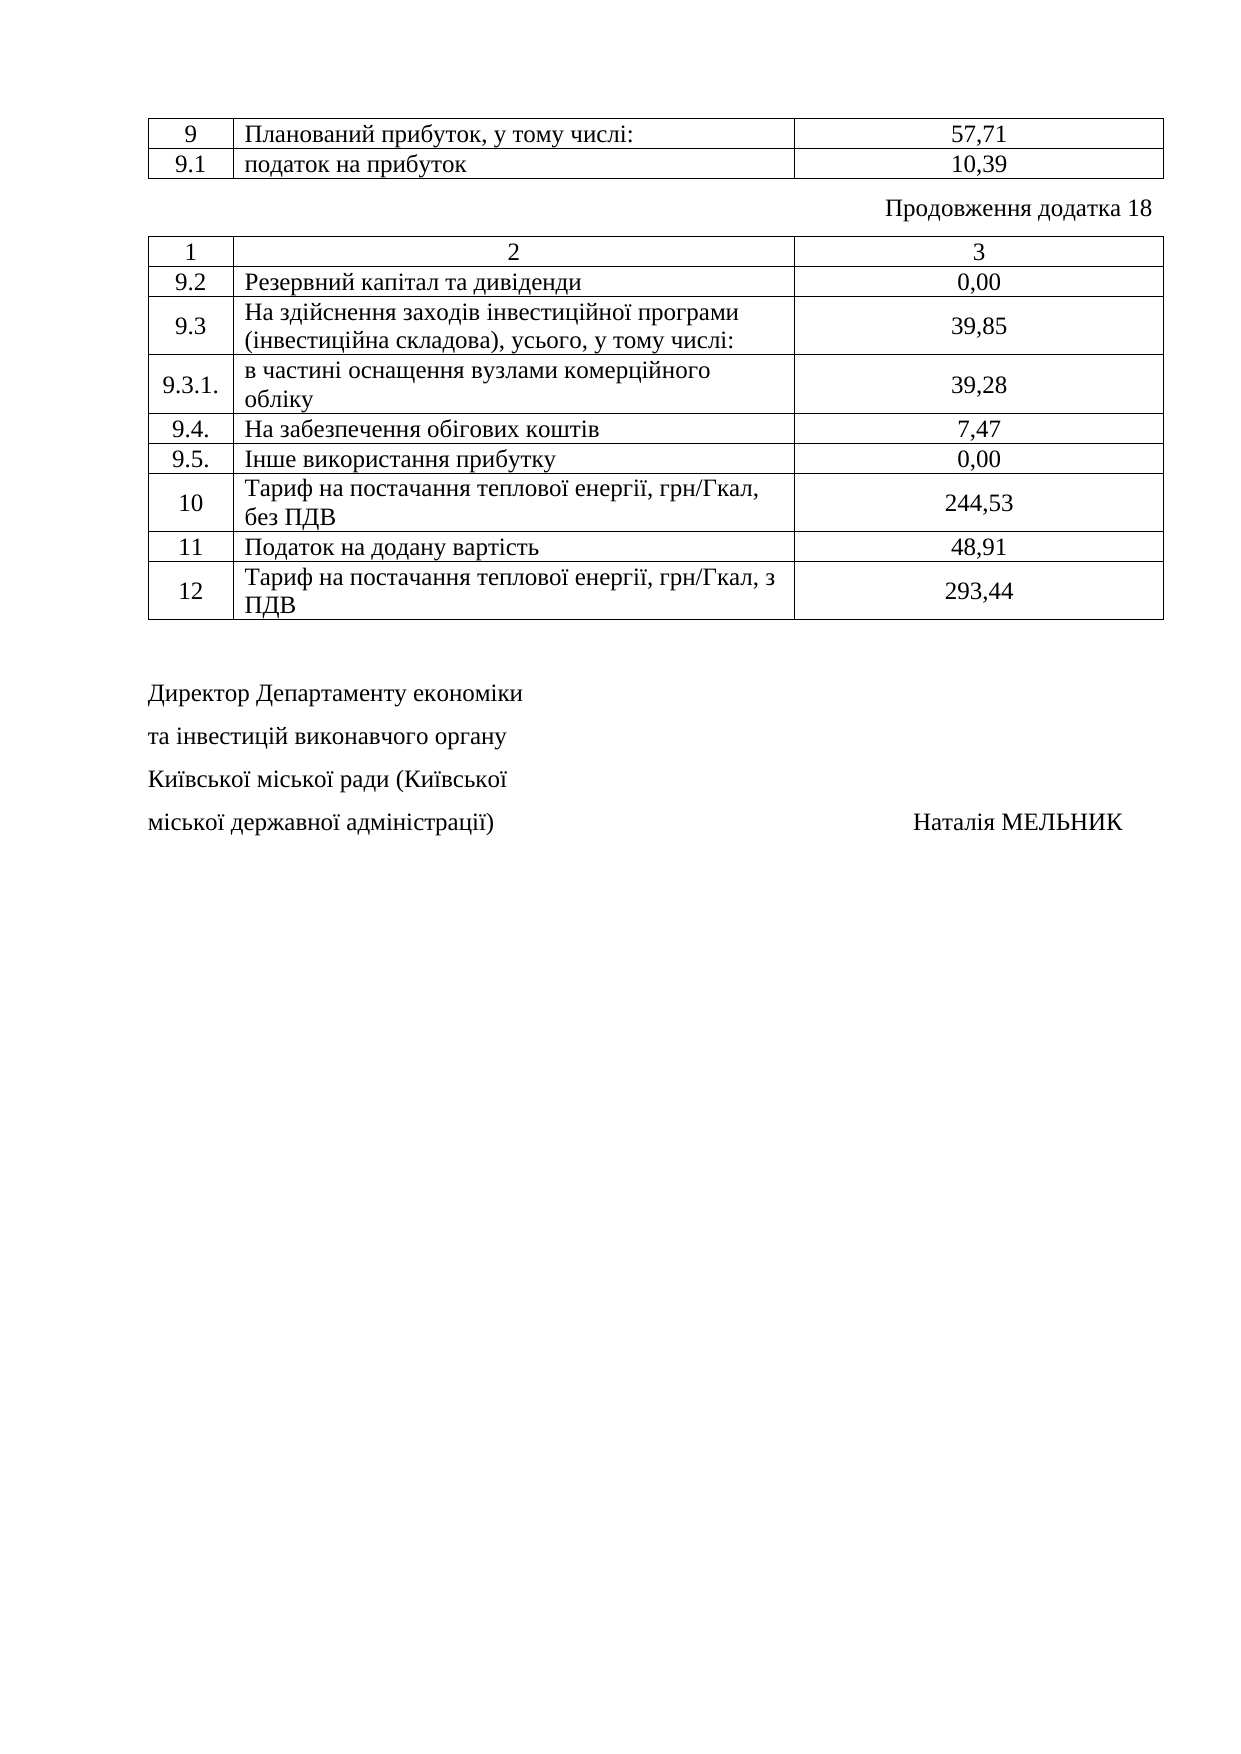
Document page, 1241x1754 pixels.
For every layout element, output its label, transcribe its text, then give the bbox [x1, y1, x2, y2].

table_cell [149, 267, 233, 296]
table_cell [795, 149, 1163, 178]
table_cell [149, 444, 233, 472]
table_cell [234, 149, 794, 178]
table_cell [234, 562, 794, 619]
text міської державної адміністрації) Наталія МЕЛЬНИК [148, 807, 1152, 836]
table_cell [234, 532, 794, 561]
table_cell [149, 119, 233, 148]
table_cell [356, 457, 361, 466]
text та інвестицій виконавчого органу [148, 721, 1152, 750]
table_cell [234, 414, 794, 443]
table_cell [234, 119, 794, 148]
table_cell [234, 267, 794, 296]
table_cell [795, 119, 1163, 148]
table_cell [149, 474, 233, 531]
text Директор Департаменту економіки [148, 678, 1152, 707]
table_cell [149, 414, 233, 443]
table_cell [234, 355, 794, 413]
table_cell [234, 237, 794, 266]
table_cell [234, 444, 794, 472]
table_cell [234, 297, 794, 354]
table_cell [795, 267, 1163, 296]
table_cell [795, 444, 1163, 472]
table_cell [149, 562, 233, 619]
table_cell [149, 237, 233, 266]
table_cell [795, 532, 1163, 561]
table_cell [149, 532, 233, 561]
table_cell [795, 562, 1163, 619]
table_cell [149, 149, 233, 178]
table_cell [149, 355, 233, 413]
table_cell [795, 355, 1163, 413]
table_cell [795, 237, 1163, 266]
text Київської міської ради (Київської [148, 764, 1152, 793]
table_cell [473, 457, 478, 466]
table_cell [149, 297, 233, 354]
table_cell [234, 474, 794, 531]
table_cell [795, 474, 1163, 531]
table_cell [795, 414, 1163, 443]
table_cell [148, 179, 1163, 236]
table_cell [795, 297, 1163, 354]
